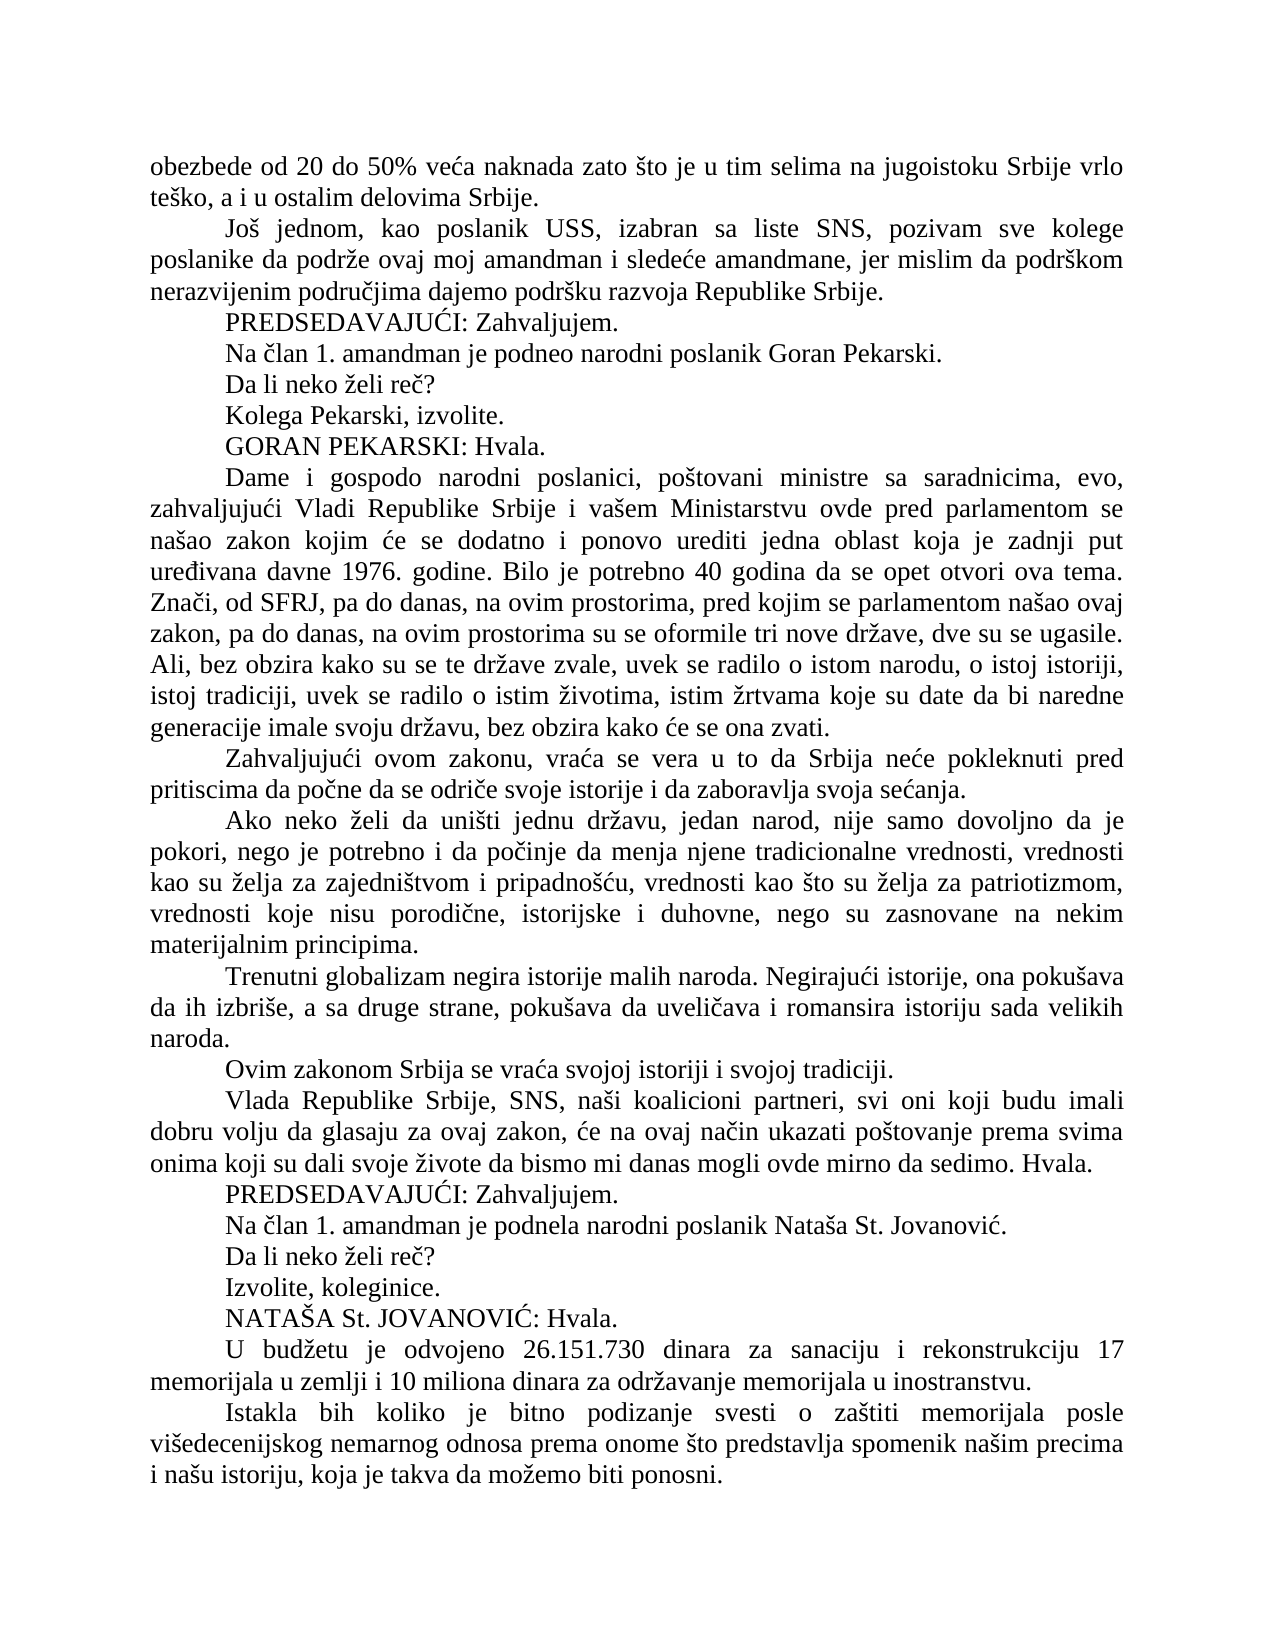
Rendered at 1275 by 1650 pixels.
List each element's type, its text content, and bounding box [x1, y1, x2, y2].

text Trenutni globalizam negira istorije malih naroda. Negirajući istorije, ona pokušava da ih izbriše, a sa druge strane, pokušava da uveličava i romansira istoriju sada velikih naroda. [150, 960, 1125, 1053]
text Vlada Republike Srbije, SNS, naši koalicioni partneri, svi oni koji budu imali dobru volju da glasaju za ovaj zakon, će na ovaj način ukazati poštovanje prema svima onima koji su dali svoje živote da bismo mi danas mogli ovde mirno da sedimo. Hvala. [150, 1084, 1125, 1178]
text Da li neko želi reč? [150, 1240, 1125, 1271]
text Kolega Pekarski, izvolite. [150, 399, 1125, 430]
text Na član 1. amandman je podnela narodni poslanik Nataša St. Jovanović. [150, 1209, 1125, 1240]
text Ovim zakonom Srbija se vraća svojoj istoriji i svojoj tradiciji. [150, 1053, 1125, 1084]
text PREDSEDAVAJUĆI: Zahvaljujem. [150, 306, 1125, 337]
text Još jednom, kao poslanik USS, izabran sa liste SNS, pozivam sve kolege poslanike da podrže ovaj moj amandman i sledeće amandmane, jer mislim da podrškom nerazvijenim područjima dajemo podršku razvoja Republike Srbije. [150, 212, 1125, 306]
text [150, 150, 1125, 212]
text Ako neko želi da uništi jednu državu, jedan narod, nije samo dovoljno da je pokori, nego je potrebno i da počinje da menja njene tradicionalne vrednosti, vrednosti kao su želja za zajedništvom i pripadnošću, vrednosti kao što su želja za patriotizmom, vrednosti koje nisu porodične, istorijske i duhovne, nego su zasnovane na nekim materijalnim principima. [150, 804, 1125, 960]
text NATAŠA St. JOVANOVIĆ: Hvala. [150, 1302, 1125, 1333]
text Na član 1. amandman je podneo narodni poslanik Goran Pekarski. [150, 337, 1125, 368]
text PREDSEDAVAJUĆI: Zahvaljujem. [150, 1178, 1125, 1209]
text U budžetu je odvojeno 26.151.730 dinara za sanaciju i rekonstrukciju 17 memorijala u zemlji i 10 miliona dinara za održavanje memorijala u inostranstvu. [150, 1333, 1125, 1396]
text Dame i gospodo narodni poslanici, poštovani ministre sa saradnicima, evo, zahvaljujući Vladi Republike Srbije i vašem Ministarstvu ovde pred parlamentom se našao zakon kojim će se dodatno i ponovo urediti jedna oblast koja je zadnji put uređivana davne 1976. godine. Bilo je potrebno 40 godina da se opet otvori ova tema. Znači, od SFRJ, pa do danas, na ovim prostorima, pred kojim se parlamentom našao ovaj zakon, pa do danas, na ovim prostorima su se oformile tri nove države, dve su se ugasile. Ali, bez obzira kako su se te države zvale, uvek se radilo o istom narodu, o istoj istoriji, istoj tradiciji, uvek se radilo o istim životima, istim žrtvama koje su date da bi naredne generacije imale svoju državu, bez obzira kako će se ona zvati. [150, 461, 1125, 742]
text Izvolite, koleginice. [150, 1271, 1125, 1302]
text Istakla bih koliko je bitno podizanje svesti o zaštiti memorijala posle višedecenijskog nemarnog odnosa prema onome što predstavlja spomenik našim precima i našu istoriju, koja je takva da možemo biti ponosni. [150, 1396, 1125, 1489]
text Zahvaljujući ovom zakonu, vraća se vera u to da Srbija neće pokleknuti pred pritiscima da počne da se odriče svoje istorije i da zaboravlja svoja sećanja. [150, 742, 1125, 804]
text Da li neko želi reč? [150, 368, 1125, 399]
text GORAN PEKARSKI: Hvala. [150, 430, 1125, 461]
